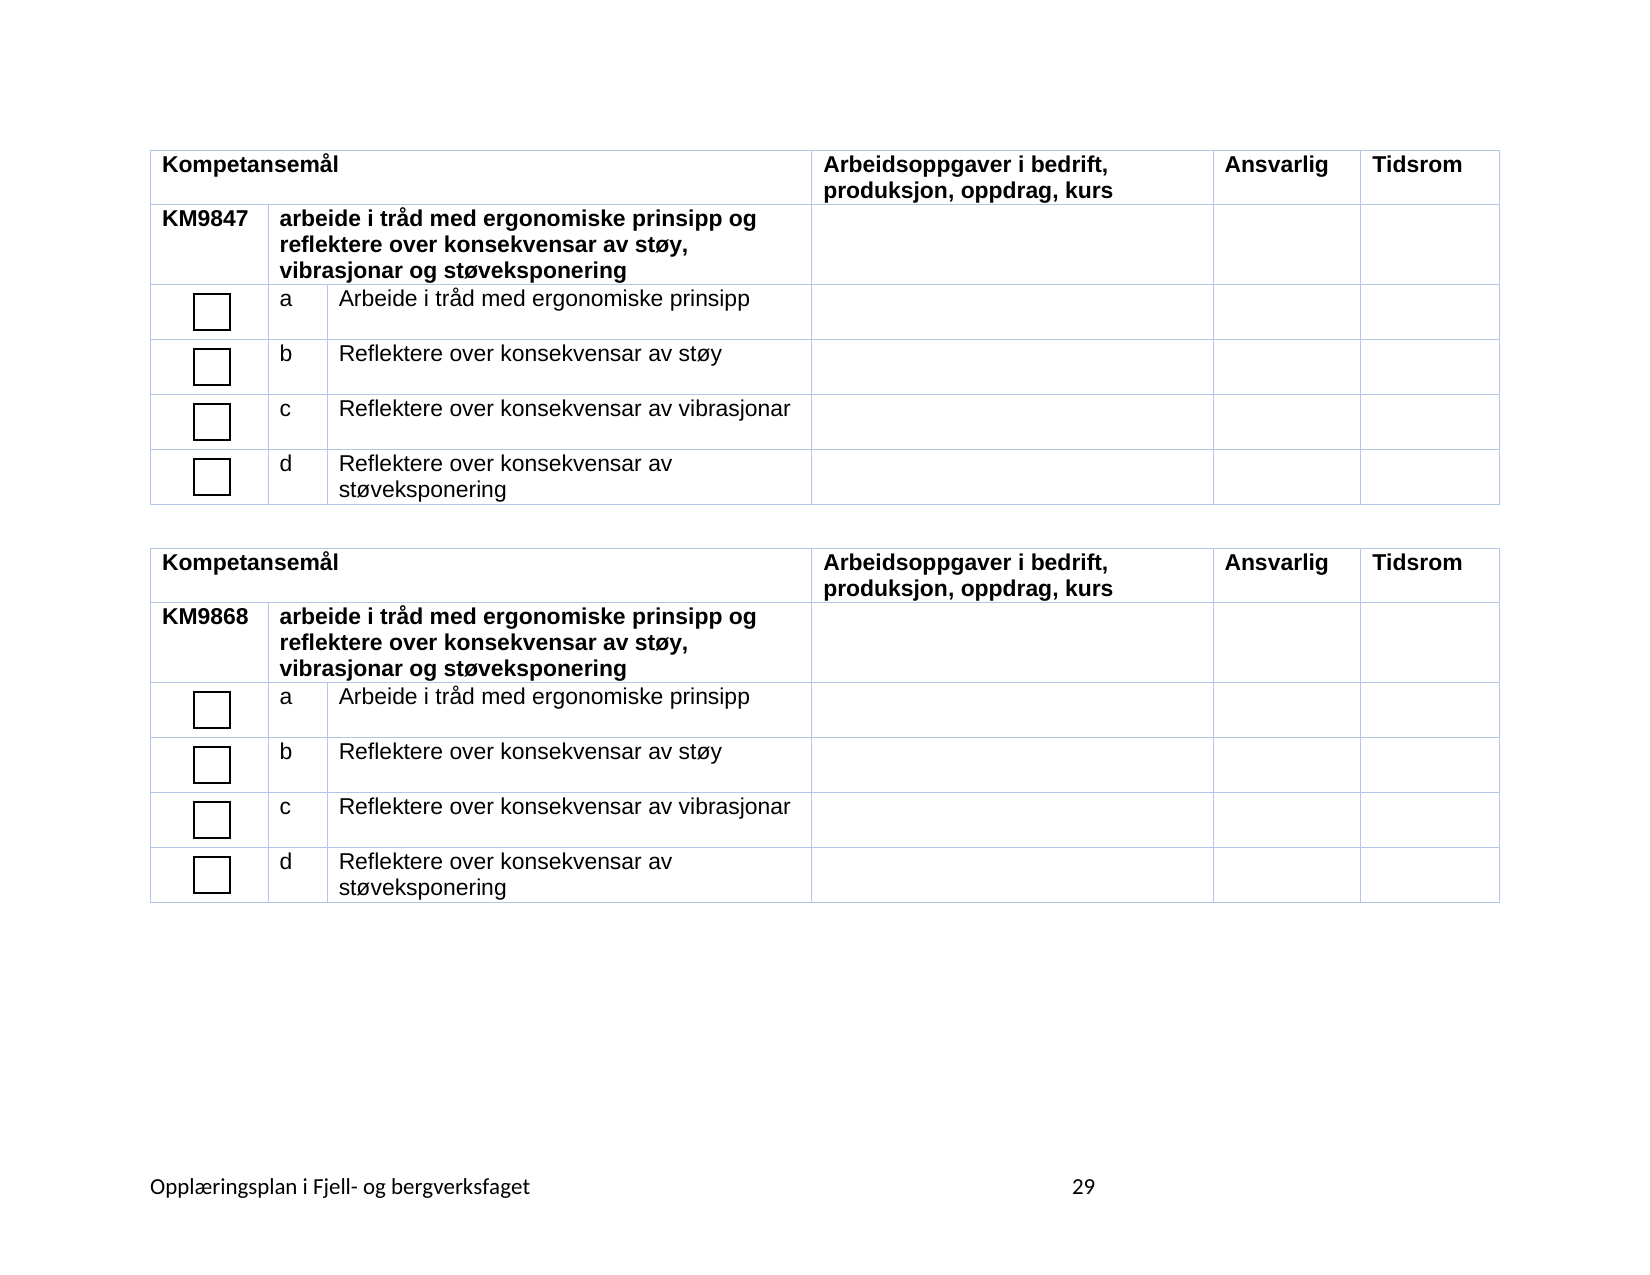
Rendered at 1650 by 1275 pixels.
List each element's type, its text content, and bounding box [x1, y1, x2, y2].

table_cell [812, 285, 1213, 339]
table_cell Arbeide i tråd med ergonomiske prinsipp [328, 285, 811, 339]
table_cell a [269, 683, 327, 737]
table_header Kompetansemål [151, 549, 811, 602]
table_cell Arbeide i tråd med ergonomiske prinsipp [328, 683, 811, 737]
table_cell [151, 285, 268, 339]
table_cell a [269, 285, 327, 339]
table_cell [812, 205, 1213, 284]
table_cell [812, 738, 1213, 792]
table_header Tidsrom [1361, 151, 1499, 204]
table_header Arbeidsoppgaver i bedrift, produksjon, oppdrag, kurs [812, 151, 1213, 204]
table_header Tidsrom [1361, 549, 1499, 602]
table_cell [151, 738, 268, 792]
table_cell [1214, 340, 1360, 394]
table_cell [151, 683, 268, 737]
table_cell [1214, 683, 1360, 737]
table_cell [1361, 603, 1499, 682]
table_cell [1361, 683, 1499, 737]
table_header Ansvarlig [1214, 151, 1360, 204]
table_cell [1361, 395, 1499, 449]
table_header Ansvarlig [1214, 549, 1360, 602]
table_cell Reflektere over konsekvensar av støveksponering [328, 450, 811, 504]
table_cell [1214, 285, 1360, 339]
table_cell [1361, 738, 1499, 792]
table_cell Reflektere over konsekvensar av støveksponering [328, 848, 811, 902]
table_cell [812, 450, 1213, 504]
table_cell [1214, 603, 1360, 682]
table_cell [1214, 793, 1360, 847]
table_cell Reflektere over konsekvensar av vibrasjonar [328, 793, 811, 847]
table_cell [1361, 205, 1499, 284]
table_cell [1361, 450, 1499, 504]
table_cell [151, 340, 268, 394]
table_cell [812, 683, 1213, 737]
table_cell b [269, 340, 327, 394]
table_cell [812, 848, 1213, 902]
table_cell Reflektere over konsekvensar av støy [328, 340, 811, 394]
table_cell [151, 848, 268, 902]
table_cell arbeide i tråd med ergonomiske prinsipp og reflektere over konsekvensar av støy, vibrasjonar og støveksponering [269, 603, 811, 682]
table_cell [151, 793, 268, 847]
table_cell b [269, 738, 327, 792]
table_cell [812, 340, 1213, 394]
table_cell [1214, 205, 1360, 284]
table_cell KM9868 [151, 603, 268, 682]
table_cell [1361, 848, 1499, 902]
table_cell [1214, 738, 1360, 792]
table_cell c [269, 395, 327, 449]
table_cell [151, 450, 268, 504]
table_cell [812, 603, 1213, 682]
table_cell [1214, 450, 1360, 504]
table_cell [812, 395, 1213, 449]
table_cell arbeide i tråd med ergonomiske prinsipp og reflektere over konsekvensar av støy, vibrasjonar og støveksponering [269, 205, 811, 284]
table_cell Reflektere over konsekvensar av støy [328, 738, 811, 792]
table_cell Reflektere over konsekvensar av vibrasjonar [328, 395, 811, 449]
table_header Kompetansemål [151, 151, 811, 204]
table_cell d [269, 848, 327, 902]
table_cell [1361, 285, 1499, 339]
table_cell KM9847 [151, 205, 268, 284]
table_cell [1361, 793, 1499, 847]
table_cell [1214, 395, 1360, 449]
table_cell [1214, 848, 1360, 902]
table_cell d [269, 450, 327, 504]
table_cell [151, 395, 268, 449]
table_cell c [269, 793, 327, 847]
table_cell [812, 793, 1213, 847]
table_cell [1361, 340, 1499, 394]
table_header Arbeidsoppgaver i bedrift, produksjon, oppdrag, kurs [812, 549, 1213, 602]
